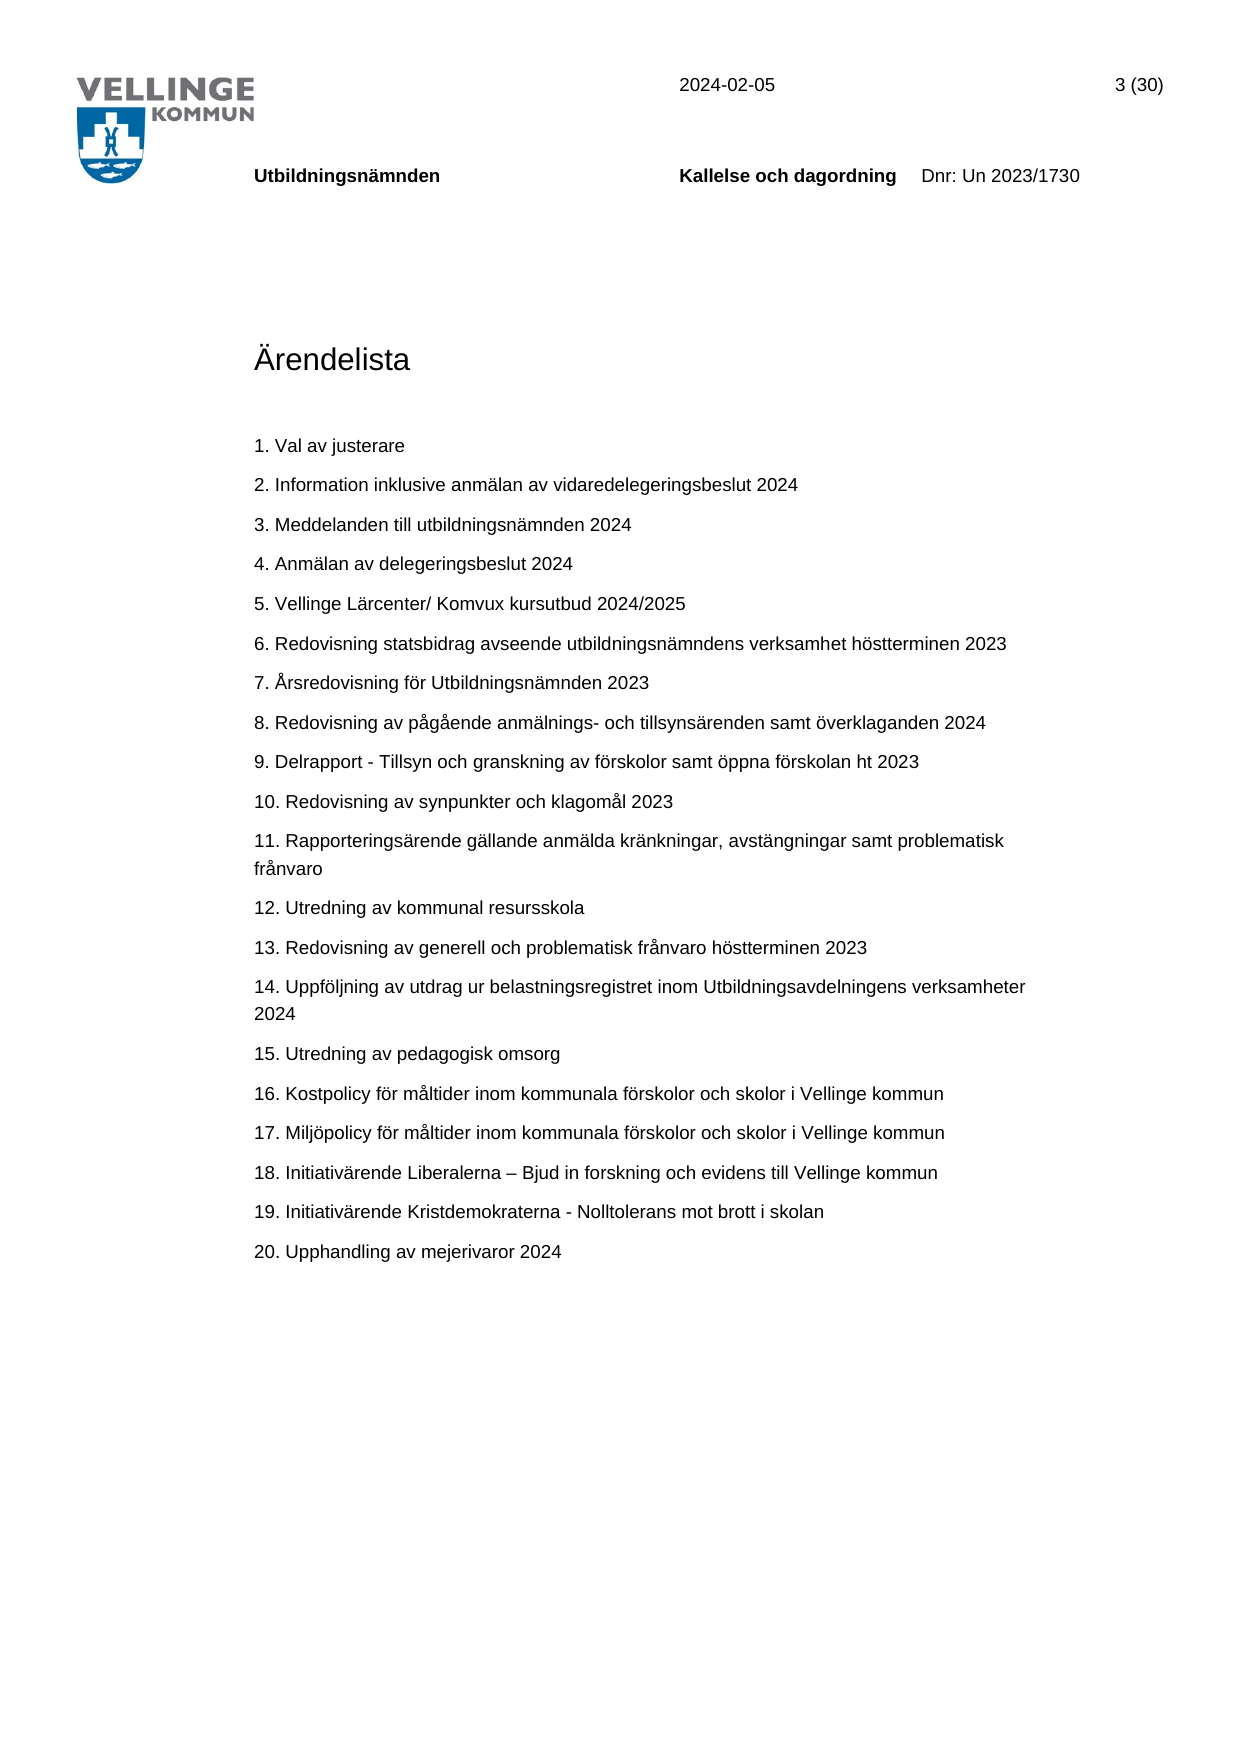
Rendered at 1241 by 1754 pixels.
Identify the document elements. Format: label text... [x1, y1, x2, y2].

list 14. Uppföljning av utdrag ur belastningsregistret inom Utbildningsavdelningens verksamheter 2024 [254, 971, 1063, 1025]
list 7. Årsredovisning för Utbildningsnämnden 2023 [254, 666, 1063, 693]
list 18. Initiativärende Liberalerna – Bjud in forskning och evidens till Vellinge kommun [254, 1156, 1063, 1183]
list 1. Val av justerare [254, 429, 1063, 456]
list 6. Redovisning statsbidrag avseende utbildningsnämndens verksamhet höstterminen 2023 [254, 627, 1063, 654]
list 10. Redovisning av synpunkter och klagomål 2023 [254, 785, 1063, 812]
list 16. Kostpolicy för måltider inom kommunala förskolor och skolor i Vellinge kommun [254, 1077, 1063, 1104]
subtitle Ärendelista [254, 339, 1063, 377]
list 15. Utredning av pedagogisk omsorg [254, 1037, 1063, 1064]
list 13. Redovisning av generell och problematisk frånvaro höstterminen 2023 [254, 931, 1063, 958]
list 9. Delrapport - Tillsyn och granskning av förskolor samt öppna förskolan ht 2023 [254, 746, 1063, 773]
list 19. Initiativärende Kristdemokraterna - Nolltolerans mot brott i skolan [254, 1196, 1063, 1223]
list 4. Anmälan av delegeringsbeslut 2024 [254, 548, 1063, 575]
list 3. Meddelanden till utbildningsnämnden 2024 [254, 508, 1063, 535]
list 8. Redovisning av pågående anmälnings- och tillsynsärenden samt överklaganden 2024 [254, 706, 1063, 733]
list 2. Information inklusive anmälan av vidaredelegeringsbeslut 2024 [254, 468, 1063, 496]
list 17. Miljöpolicy för måltider inom kommunala förskolor och skolor i Vellinge kommun [254, 1116, 1063, 1143]
list 20. Upphandling av mejerivaror 2024 [254, 1235, 1063, 1262]
list 11. Rapporteringsärende gällande anmälda kränkningar, avstängningar samt problematisk frånvaro [254, 825, 1063, 879]
list 5. Vellinge Lärcenter/ Komvux kursutbud 2024/2025 [254, 587, 1063, 614]
list 12. Utredning av kommunal resursskola [254, 891, 1063, 918]
picture [76, 77, 254, 184]
